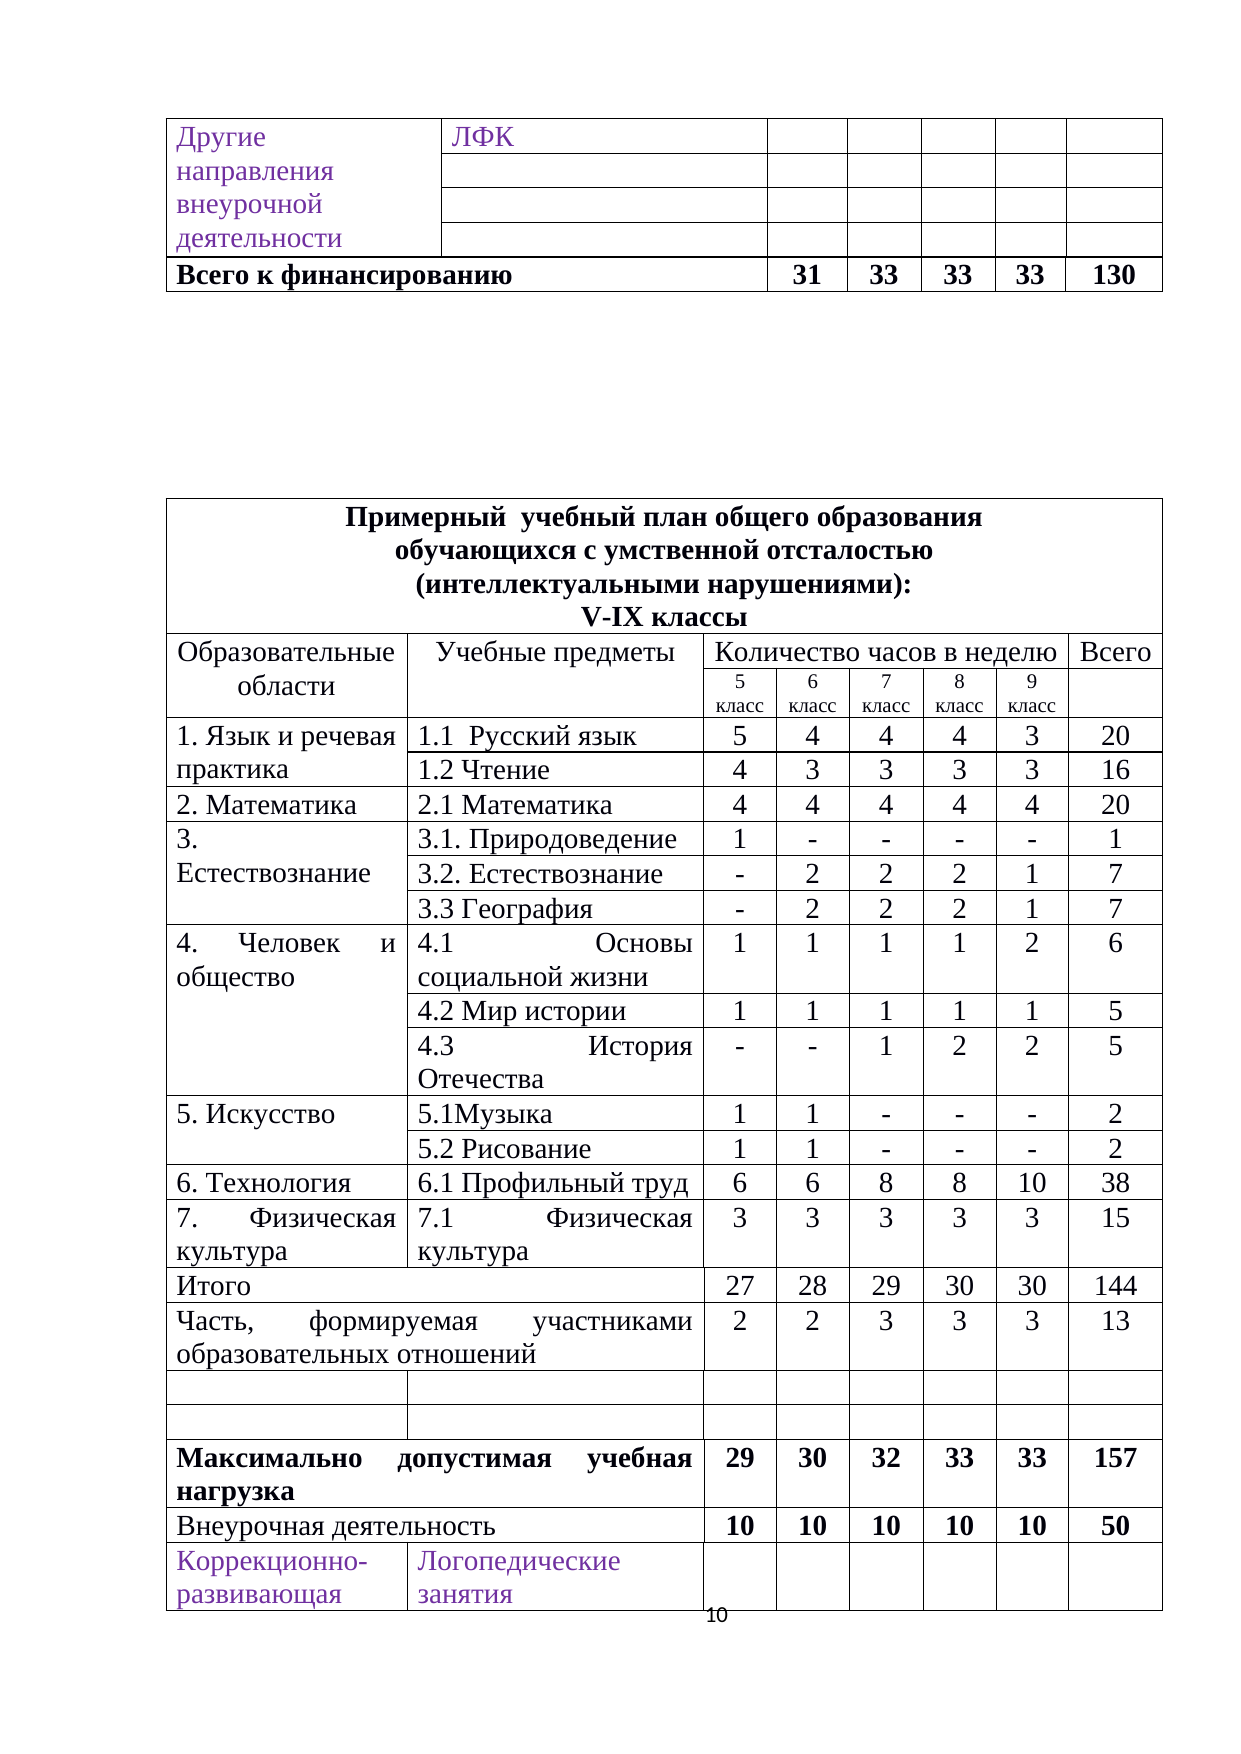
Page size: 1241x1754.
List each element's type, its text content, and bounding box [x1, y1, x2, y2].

table_cell - [704, 856, 776, 890]
table_cell [167, 1371, 407, 1404]
table_cell 4 [777, 787, 849, 821]
table_cell 1 [997, 856, 1068, 890]
table_cell 2 [777, 891, 849, 924]
table_cell 157 [1069, 1440, 1162, 1507]
table_cell 2.1 Математика [408, 787, 703, 821]
table_cell [1067, 188, 1162, 222]
table_cell 5 [704, 718, 776, 751]
table_cell - [924, 822, 996, 855]
table_cell 1 [850, 925, 923, 992]
table_cell 3 [997, 718, 1068, 751]
table_cell 5 [1069, 994, 1162, 1027]
table_cell 3.1. Природоведение [408, 822, 703, 855]
table_cell [1069, 1405, 1162, 1439]
table_cell 33 [924, 1440, 996, 1507]
table_cell 16 [1069, 753, 1162, 786]
table_cell 4 [997, 787, 1068, 821]
table_cell 4 [924, 718, 996, 751]
table_cell 50 [1069, 1508, 1162, 1542]
table_cell 8 [924, 1165, 996, 1199]
table_cell 6. Технология [167, 1165, 407, 1199]
table_cell 4.1 Основы социальной жизни [408, 925, 703, 992]
table_cell 32 [850, 1440, 923, 1507]
table_cell 1 [1069, 822, 1162, 855]
table_cell 30 [997, 1268, 1068, 1302]
table_cell 1 [704, 1131, 776, 1164]
table_cell 3 [777, 753, 849, 786]
table_cell [1067, 119, 1162, 153]
table_cell Максимально допустимая учебная нагрузка [167, 1440, 704, 1507]
table_cell 4 [704, 753, 776, 786]
table_cell 20 [1069, 718, 1162, 751]
table_cell 2 [924, 891, 996, 924]
table_cell 2 [705, 1303, 776, 1370]
table_cell 3.3 География [408, 891, 703, 924]
table_cell 1. Язык и речевая практика [167, 718, 407, 786]
table_cell [768, 154, 847, 187]
table_cell 1 [997, 891, 1068, 924]
table_cell 8 класс [924, 669, 996, 717]
table_cell [848, 154, 921, 187]
table_cell 2 [924, 1028, 996, 1095]
table_cell [997, 1543, 1068, 1610]
table_cell 5. Искусство [167, 1096, 407, 1164]
table_cell 4.2 Мир истории [408, 994, 703, 1027]
table_cell - [777, 822, 849, 855]
table_cell 33 [922, 258, 995, 291]
table_cell 6.1 Профильный труд [408, 1165, 703, 1199]
table_cell [1069, 1543, 1162, 1610]
table_cell 2 [850, 856, 923, 890]
table_cell ЛФК [442, 119, 767, 153]
table_cell 130 [1066, 258, 1162, 291]
table_cell Другие направления внеурочной деятельности [167, 119, 441, 256]
table_cell 2 [1069, 1096, 1162, 1130]
table_cell - [704, 1028, 776, 1095]
table_cell 6 класс [777, 669, 849, 717]
table_cell 4 [704, 787, 776, 821]
table_cell Всего к финансированию [167, 258, 767, 291]
table_cell [922, 223, 995, 256]
table_cell [996, 119, 1066, 153]
table_cell 7 класс [850, 669, 923, 717]
table_cell [997, 1371, 1068, 1404]
table_cell 1 [704, 925, 776, 992]
table_cell 1 [850, 994, 923, 1027]
table_cell 2 [850, 891, 923, 924]
table_cell - [924, 1131, 996, 1164]
table_cell 33 [997, 1440, 1068, 1507]
table_cell 1 [704, 822, 776, 855]
table_cell 1 [777, 1131, 849, 1164]
table_cell [1069, 1371, 1162, 1404]
table_cell Учебные предметы [408, 634, 703, 717]
table_cell 1 [997, 994, 1068, 1027]
table_cell - [850, 822, 923, 855]
table_cell - [850, 1131, 923, 1164]
table_cell [924, 1371, 996, 1404]
table_cell 2 [997, 1028, 1068, 1095]
table_cell 31 [768, 258, 847, 291]
table_cell 29 [850, 1268, 923, 1302]
table_cell 1 [850, 1028, 923, 1095]
table_header Примерный учебный план общего образования обучающихся с умственной отсталостью (интеллектуальными нарушениями): V-IX классы [167, 499, 1162, 633]
table_cell 7 [1069, 891, 1162, 924]
table_cell Количество часов в неделю [704, 634, 1068, 668]
table_cell 2 [777, 1303, 849, 1370]
table_cell 28 [777, 1268, 849, 1302]
table_cell 7. Физическая культура [167, 1200, 407, 1267]
table_cell 8 [850, 1165, 923, 1199]
table_cell Часть, формируемая участниками образовательных отношений [167, 1303, 704, 1370]
table_cell 10 [777, 1508, 849, 1542]
table_cell [997, 1405, 1068, 1439]
table_cell 2. Математика [167, 787, 407, 821]
table_cell 4 [777, 718, 849, 751]
table_cell 3.2. Естествознание [408, 856, 703, 890]
table_cell 30 [924, 1268, 996, 1302]
table_cell - [850, 1096, 923, 1130]
table_cell - [924, 1096, 996, 1130]
table_cell 6 [777, 1165, 849, 1199]
table_cell [768, 119, 847, 153]
table_cell [1069, 669, 1162, 717]
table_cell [167, 1543, 407, 1610]
table_cell 1 [704, 994, 776, 1027]
table_cell 2 [1069, 1131, 1162, 1164]
table_cell 1 [777, 1096, 849, 1130]
table_cell 3 [924, 1200, 996, 1267]
table_cell 3 [850, 1200, 923, 1267]
table_cell 3 [997, 1200, 1068, 1267]
table_cell 10 [850, 1508, 923, 1542]
table_cell [848, 223, 921, 256]
table_cell [924, 1405, 996, 1439]
table_cell 5 класс [704, 669, 776, 717]
table_cell 4.3 История Отечества [408, 1028, 703, 1095]
table_cell [167, 1405, 407, 1439]
table_cell [768, 223, 847, 256]
table_cell 38 [1069, 1165, 1162, 1199]
table_cell [777, 1543, 849, 1610]
table_cell [922, 188, 995, 222]
table_cell 3 [997, 753, 1068, 786]
table_cell [924, 1543, 996, 1610]
table_cell 2 [924, 856, 996, 890]
table_cell 4 [924, 787, 996, 821]
table_cell 1.2 Чтение [408, 753, 703, 786]
table_cell [442, 188, 767, 222]
table_cell 27 [705, 1268, 776, 1302]
table_cell - [777, 1028, 849, 1095]
table_cell 1 [924, 925, 996, 992]
table_cell [850, 1543, 923, 1610]
table_cell 20 [1069, 787, 1162, 821]
table_cell [922, 154, 995, 187]
table_cell Итого [167, 1268, 704, 1302]
table_cell 13 [1069, 1303, 1162, 1370]
table_cell 10 [705, 1508, 776, 1542]
table_cell 1 [704, 1096, 776, 1130]
table_cell 33 [848, 258, 921, 291]
table_cell 29 [705, 1440, 776, 1507]
table_cell [768, 188, 847, 222]
table_cell 10 [997, 1508, 1068, 1542]
table_cell 3 [997, 1303, 1068, 1370]
table_cell 4. Человек и общество [167, 925, 407, 1095]
table_cell [850, 1405, 923, 1439]
table_cell Всего [1069, 634, 1162, 668]
table_cell [408, 1371, 703, 1404]
table_cell Образовательные области [167, 634, 407, 717]
table_cell 15 [1069, 1200, 1162, 1267]
table_cell 1.1 Русский язык [408, 718, 703, 751]
table_cell 3. Естествознание [167, 822, 407, 924]
table_cell - [997, 1096, 1068, 1130]
table_cell 33 [996, 258, 1065, 291]
table_cell 9 класс [997, 669, 1068, 717]
table_cell 5.1Музыка [408, 1096, 703, 1130]
table_cell 1 [924, 994, 996, 1027]
table_cell 3 [704, 1200, 776, 1267]
table_cell 6 [1069, 925, 1162, 992]
table_cell [996, 223, 1066, 256]
table_cell - [997, 1131, 1068, 1164]
table_cell 7.1 Физическая культура [408, 1200, 703, 1267]
table_cell 2 [997, 925, 1068, 992]
table_cell [704, 1543, 776, 1610]
table_cell [1067, 154, 1162, 187]
table_cell [408, 1405, 703, 1439]
table_cell - [997, 822, 1068, 855]
table_cell 10 [924, 1508, 996, 1542]
table_cell 3 [924, 753, 996, 786]
table_cell 144 [1069, 1268, 1162, 1302]
table_cell [1067, 223, 1162, 256]
table_cell 7 [1069, 856, 1162, 890]
table_cell [777, 1405, 849, 1439]
table_cell 3 [850, 753, 923, 786]
table_cell [777, 1371, 849, 1404]
table_cell 1 [777, 925, 849, 992]
table_cell 3 [850, 1303, 923, 1370]
table_cell [850, 1371, 923, 1404]
table_cell [704, 1371, 776, 1404]
table_cell - [704, 891, 776, 924]
table_cell [848, 188, 921, 222]
table_cell Логопедические занятия [408, 1543, 703, 1610]
table_cell 5 [1069, 1028, 1162, 1095]
table_cell 4 [850, 718, 923, 751]
table_cell [848, 119, 921, 153]
table_cell 3 [924, 1303, 996, 1370]
table_cell 10 [997, 1165, 1068, 1199]
table_cell 1 [777, 994, 849, 1027]
table_cell [996, 188, 1066, 222]
table_cell [442, 154, 767, 187]
table_cell 6 [704, 1165, 776, 1199]
table_cell [442, 223, 767, 256]
table_cell 5.2 Рисование [408, 1131, 703, 1164]
table_cell 3 [777, 1200, 849, 1267]
table_cell [996, 154, 1066, 187]
table_cell [704, 1405, 776, 1439]
table_cell 30 [777, 1440, 849, 1507]
table_cell 4 [850, 787, 923, 821]
table_cell Внеурочная деятельность [167, 1508, 704, 1542]
table_cell [922, 119, 995, 153]
table_cell 2 [777, 856, 849, 890]
